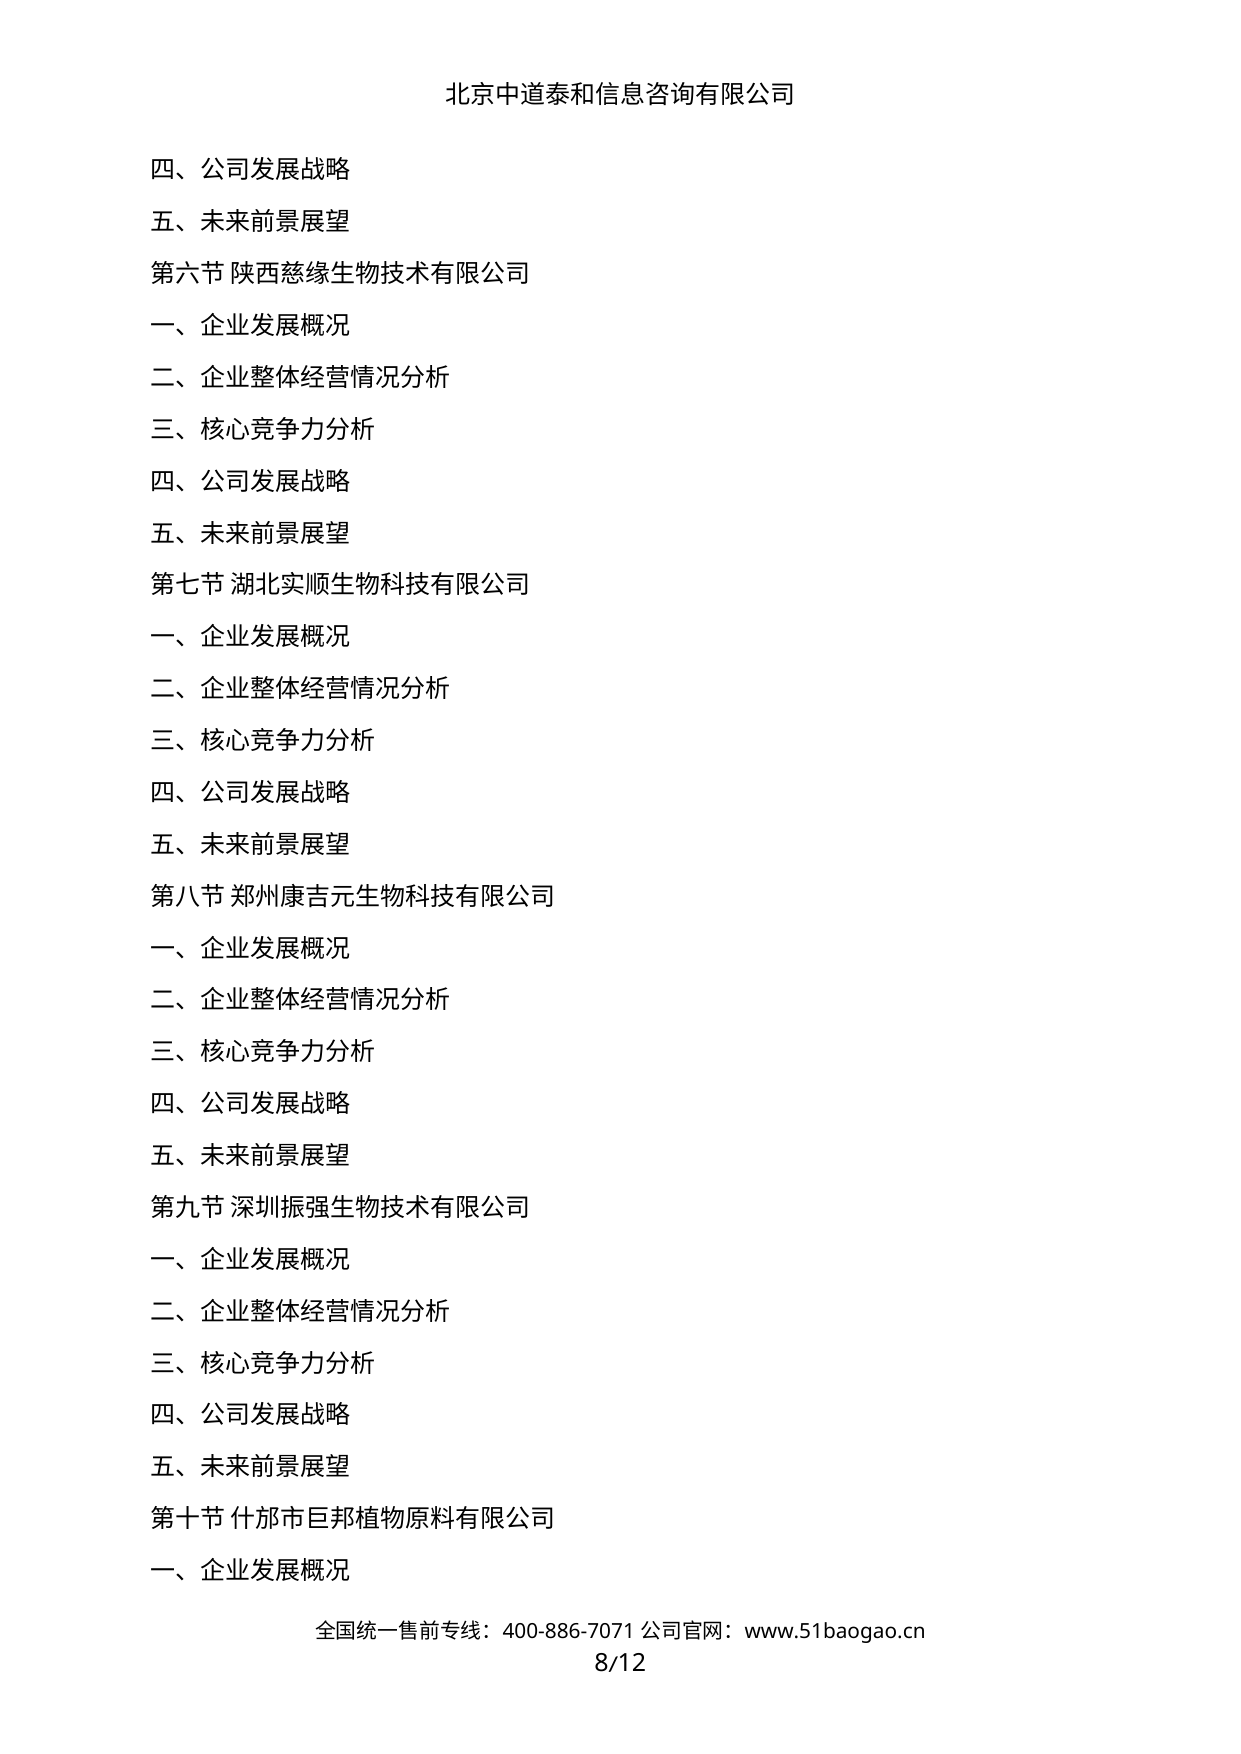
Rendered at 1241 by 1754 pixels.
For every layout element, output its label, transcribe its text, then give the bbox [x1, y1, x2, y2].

text 第八节 郑州康吉元生物科技有限公司 [150, 876, 1090, 912]
text 四、公司发展战略 [150, 772, 1090, 809]
text 一、企业发展概况 [150, 306, 1090, 342]
text 一、企业发展概况 [150, 1239, 1090, 1276]
text 三、核心竞争力分析 [150, 1343, 1090, 1379]
text 二、企业整体经营情况分析 [150, 1291, 1090, 1327]
text 四、公司发展战略 [150, 1084, 1090, 1120]
text 三、核心竞争力分析 [150, 1032, 1090, 1068]
text 一、企业发展概况 [150, 617, 1090, 653]
text 五、未来前景展望 [150, 1136, 1090, 1172]
text 一、企业发展概况 [150, 1551, 1090, 1587]
text 第七节 湖北实顺生物科技有限公司 [150, 565, 1090, 601]
text 五、未来前景展望 [150, 1447, 1090, 1483]
text 五、未来前景展望 [150, 202, 1090, 238]
text 一、企业发展概况 [150, 928, 1090, 964]
text 四、公司发展战略 [150, 461, 1090, 497]
text 四、公司发展战略 [150, 150, 1090, 186]
text 二、企业整体经营情况分析 [150, 357, 1090, 394]
text 三、核心竞争力分析 [150, 721, 1090, 757]
text 五、未来前景展望 [150, 513, 1090, 549]
text 四、公司发展战略 [150, 1395, 1090, 1431]
text 第十节 什邡市巨邦植物原料有限公司 [150, 1499, 1090, 1535]
text 五、未来前景展望 [150, 824, 1090, 861]
text 第六节 陕西慈缘生物技术有限公司 [150, 254, 1090, 290]
text 三、核心竞争力分析 [150, 409, 1090, 446]
text 第九节 深圳振强生物技术有限公司 [150, 1187, 1090, 1224]
text 二、企业整体经营情况分析 [150, 669, 1090, 705]
text 二、企业整体经营情况分析 [150, 980, 1090, 1016]
